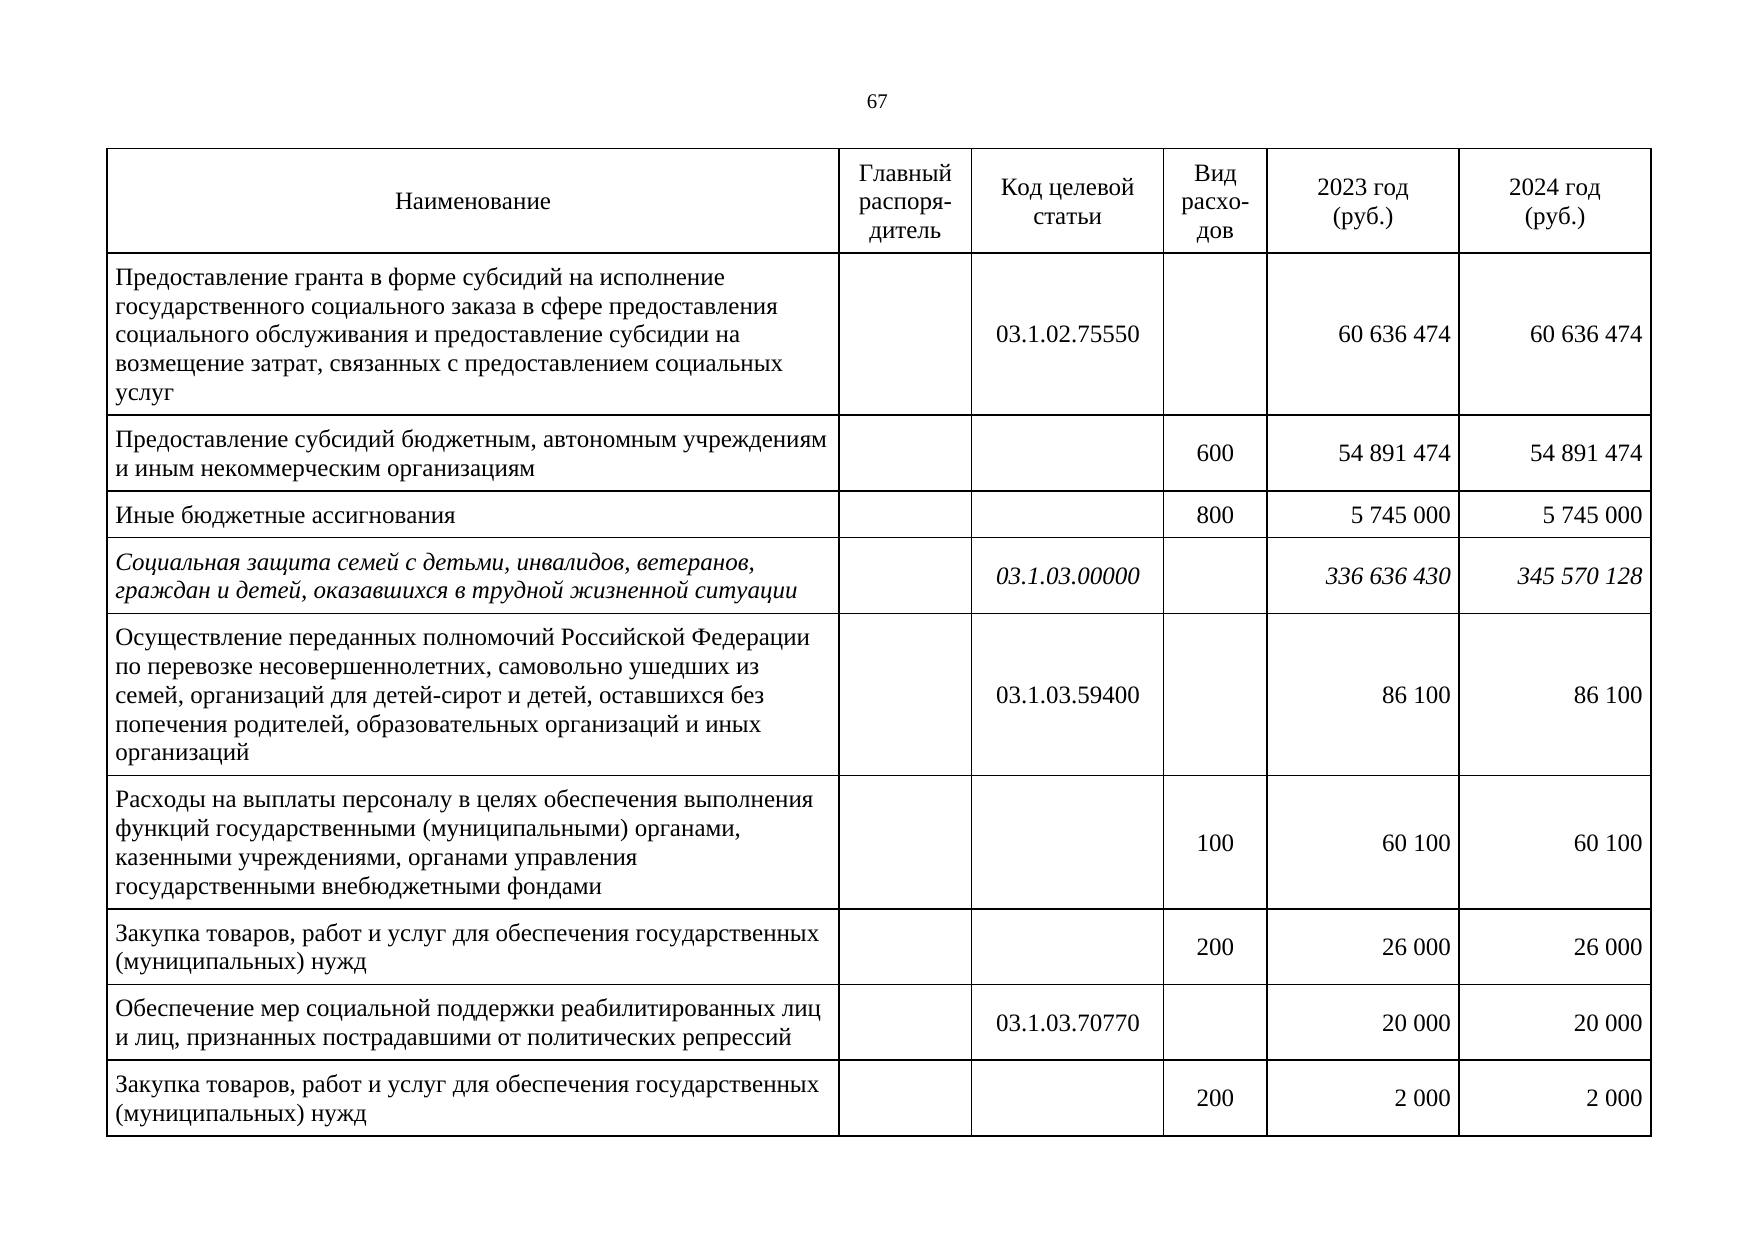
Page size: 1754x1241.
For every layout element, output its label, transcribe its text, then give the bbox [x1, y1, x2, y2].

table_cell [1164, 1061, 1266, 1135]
table_header Код целевой статьи [972, 149, 1163, 252]
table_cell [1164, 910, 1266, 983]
table_header 2024 год (руб.) [1460, 149, 1650, 252]
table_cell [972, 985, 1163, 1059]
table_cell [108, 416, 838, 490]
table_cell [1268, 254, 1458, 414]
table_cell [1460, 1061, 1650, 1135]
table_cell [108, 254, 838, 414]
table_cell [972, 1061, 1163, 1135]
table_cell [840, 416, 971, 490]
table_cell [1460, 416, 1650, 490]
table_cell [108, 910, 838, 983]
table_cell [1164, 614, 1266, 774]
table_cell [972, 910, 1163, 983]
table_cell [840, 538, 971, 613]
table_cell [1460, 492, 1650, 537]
table_header Вид расхо- дов [1164, 149, 1266, 252]
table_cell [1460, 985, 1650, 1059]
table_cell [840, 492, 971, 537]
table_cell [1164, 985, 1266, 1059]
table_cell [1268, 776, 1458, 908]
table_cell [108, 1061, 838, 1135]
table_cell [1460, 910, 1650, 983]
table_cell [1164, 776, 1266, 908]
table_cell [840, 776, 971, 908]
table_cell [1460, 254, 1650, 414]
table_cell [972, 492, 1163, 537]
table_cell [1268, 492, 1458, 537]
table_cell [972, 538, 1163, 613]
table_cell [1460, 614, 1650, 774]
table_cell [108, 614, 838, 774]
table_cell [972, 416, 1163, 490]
table_header Наименование [108, 149, 838, 252]
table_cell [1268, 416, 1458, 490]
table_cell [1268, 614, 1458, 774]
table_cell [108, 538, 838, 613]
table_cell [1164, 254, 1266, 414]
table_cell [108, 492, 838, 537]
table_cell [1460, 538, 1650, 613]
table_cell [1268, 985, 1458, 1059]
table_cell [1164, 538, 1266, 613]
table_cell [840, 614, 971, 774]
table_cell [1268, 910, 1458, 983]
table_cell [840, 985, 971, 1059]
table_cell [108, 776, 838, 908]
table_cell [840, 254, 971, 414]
table_header 2023 год (руб.) [1268, 149, 1458, 252]
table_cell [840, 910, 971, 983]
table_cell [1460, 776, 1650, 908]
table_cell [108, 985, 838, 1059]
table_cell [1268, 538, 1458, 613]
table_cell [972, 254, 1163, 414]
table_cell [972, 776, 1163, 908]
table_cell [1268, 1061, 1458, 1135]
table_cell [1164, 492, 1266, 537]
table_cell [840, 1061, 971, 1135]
table_header Главный распоря-дитель [840, 149, 971, 252]
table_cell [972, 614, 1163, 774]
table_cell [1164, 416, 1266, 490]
